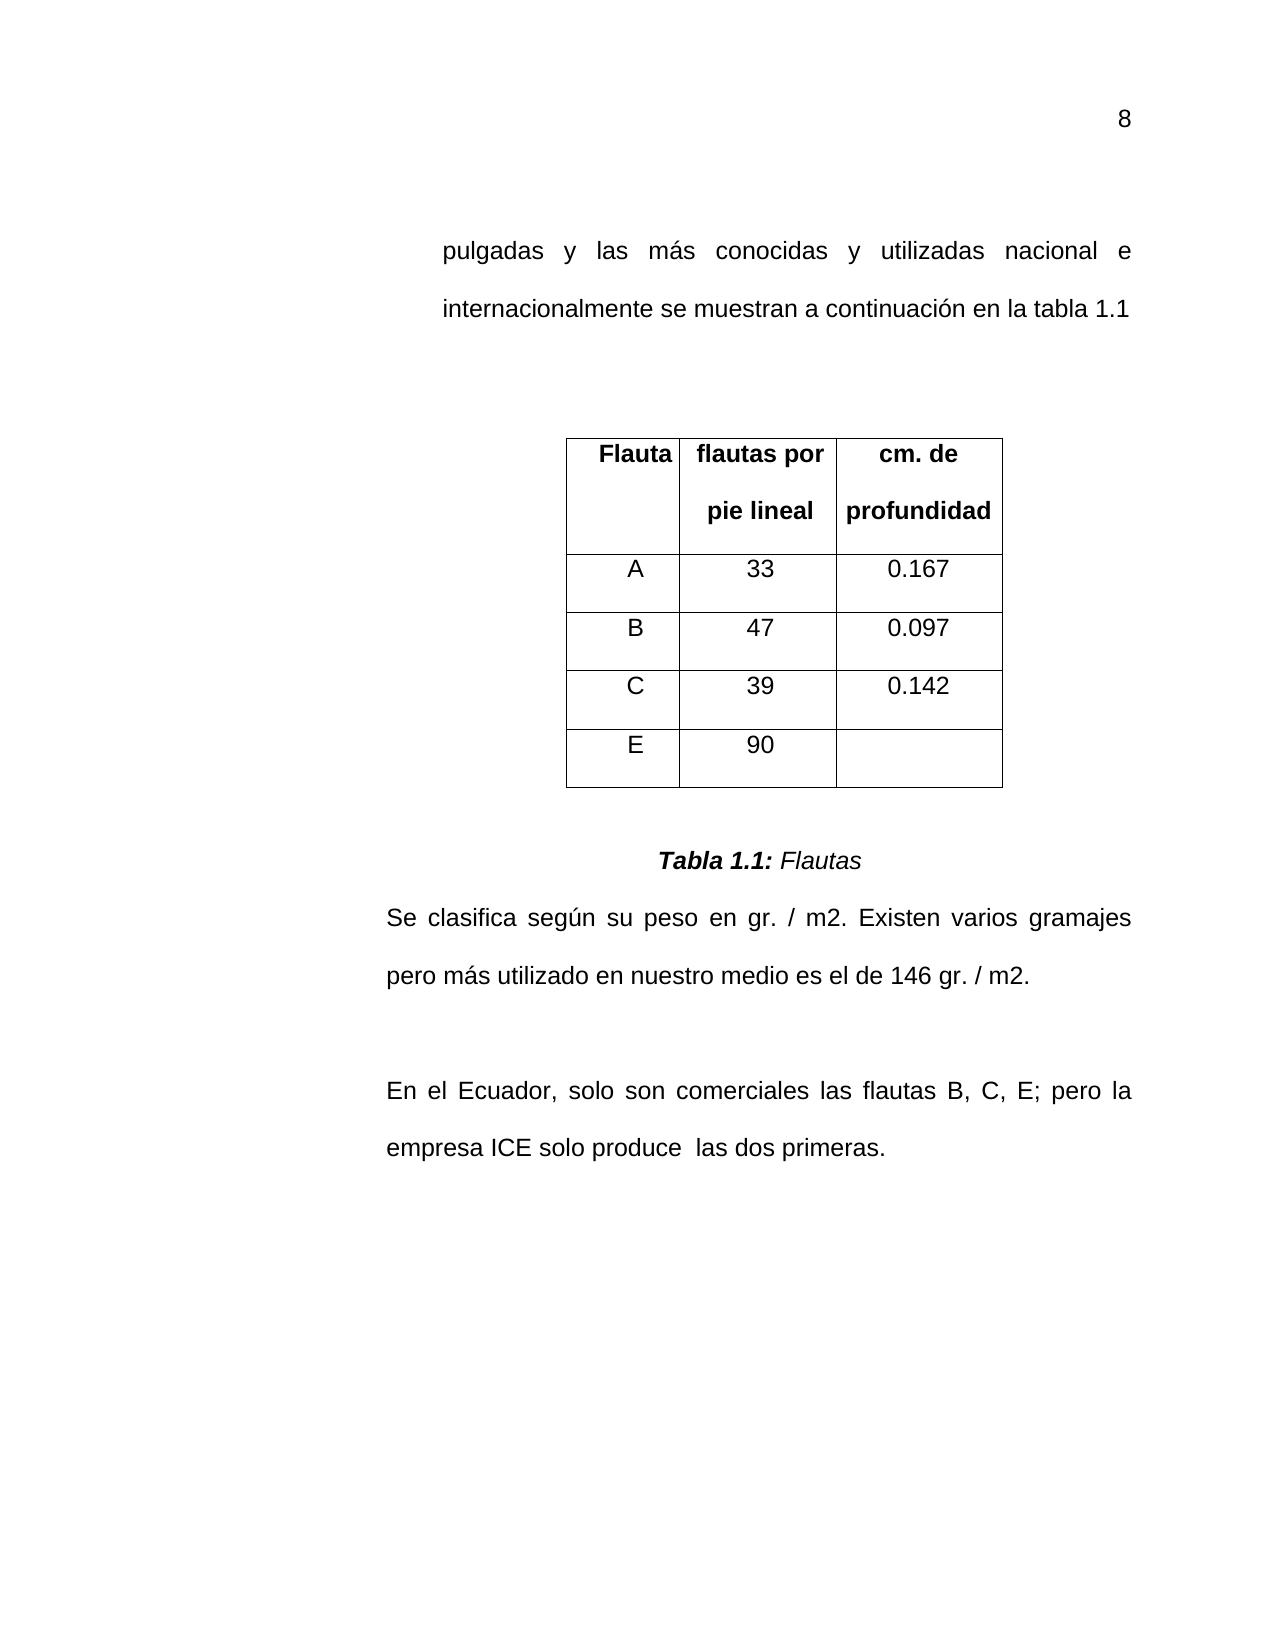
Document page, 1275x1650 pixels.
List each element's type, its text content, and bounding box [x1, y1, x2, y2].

table_cell 47 [680, 613, 836, 670]
table_cell 0.097 [837, 613, 1002, 670]
text Se clasifica según su peso en gr. / m2. Existen varios gramajes pero más utilizado en nuestro medio es el de 146 gr. / m2. [386, 903, 1133, 989]
table_header cm. de profundidad [837, 439, 1002, 553]
table_cell B [567, 613, 679, 670]
table_cell [837, 730, 1002, 787]
table_cell 0.167 [837, 555, 1002, 612]
text En el Ecuador, solo son comerciales las flautas B, C, E; pero la empresa ICE solo produce las dos primeras. [386, 1076, 1133, 1162]
table_cell 0.142 [837, 671, 1002, 729]
table_cell 33 [680, 555, 836, 612]
table_header flautas por pie lineal [680, 439, 836, 553]
text Tabla 1.1: Flautas [386, 846, 1133, 874]
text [442, 236, 1133, 322]
table_cell 90 [680, 730, 836, 787]
table_header Flauta [567, 439, 679, 553]
table_cell C [567, 671, 679, 729]
table_cell 39 [680, 671, 836, 729]
table_cell A [567, 555, 679, 612]
table_cell E [567, 730, 679, 787]
